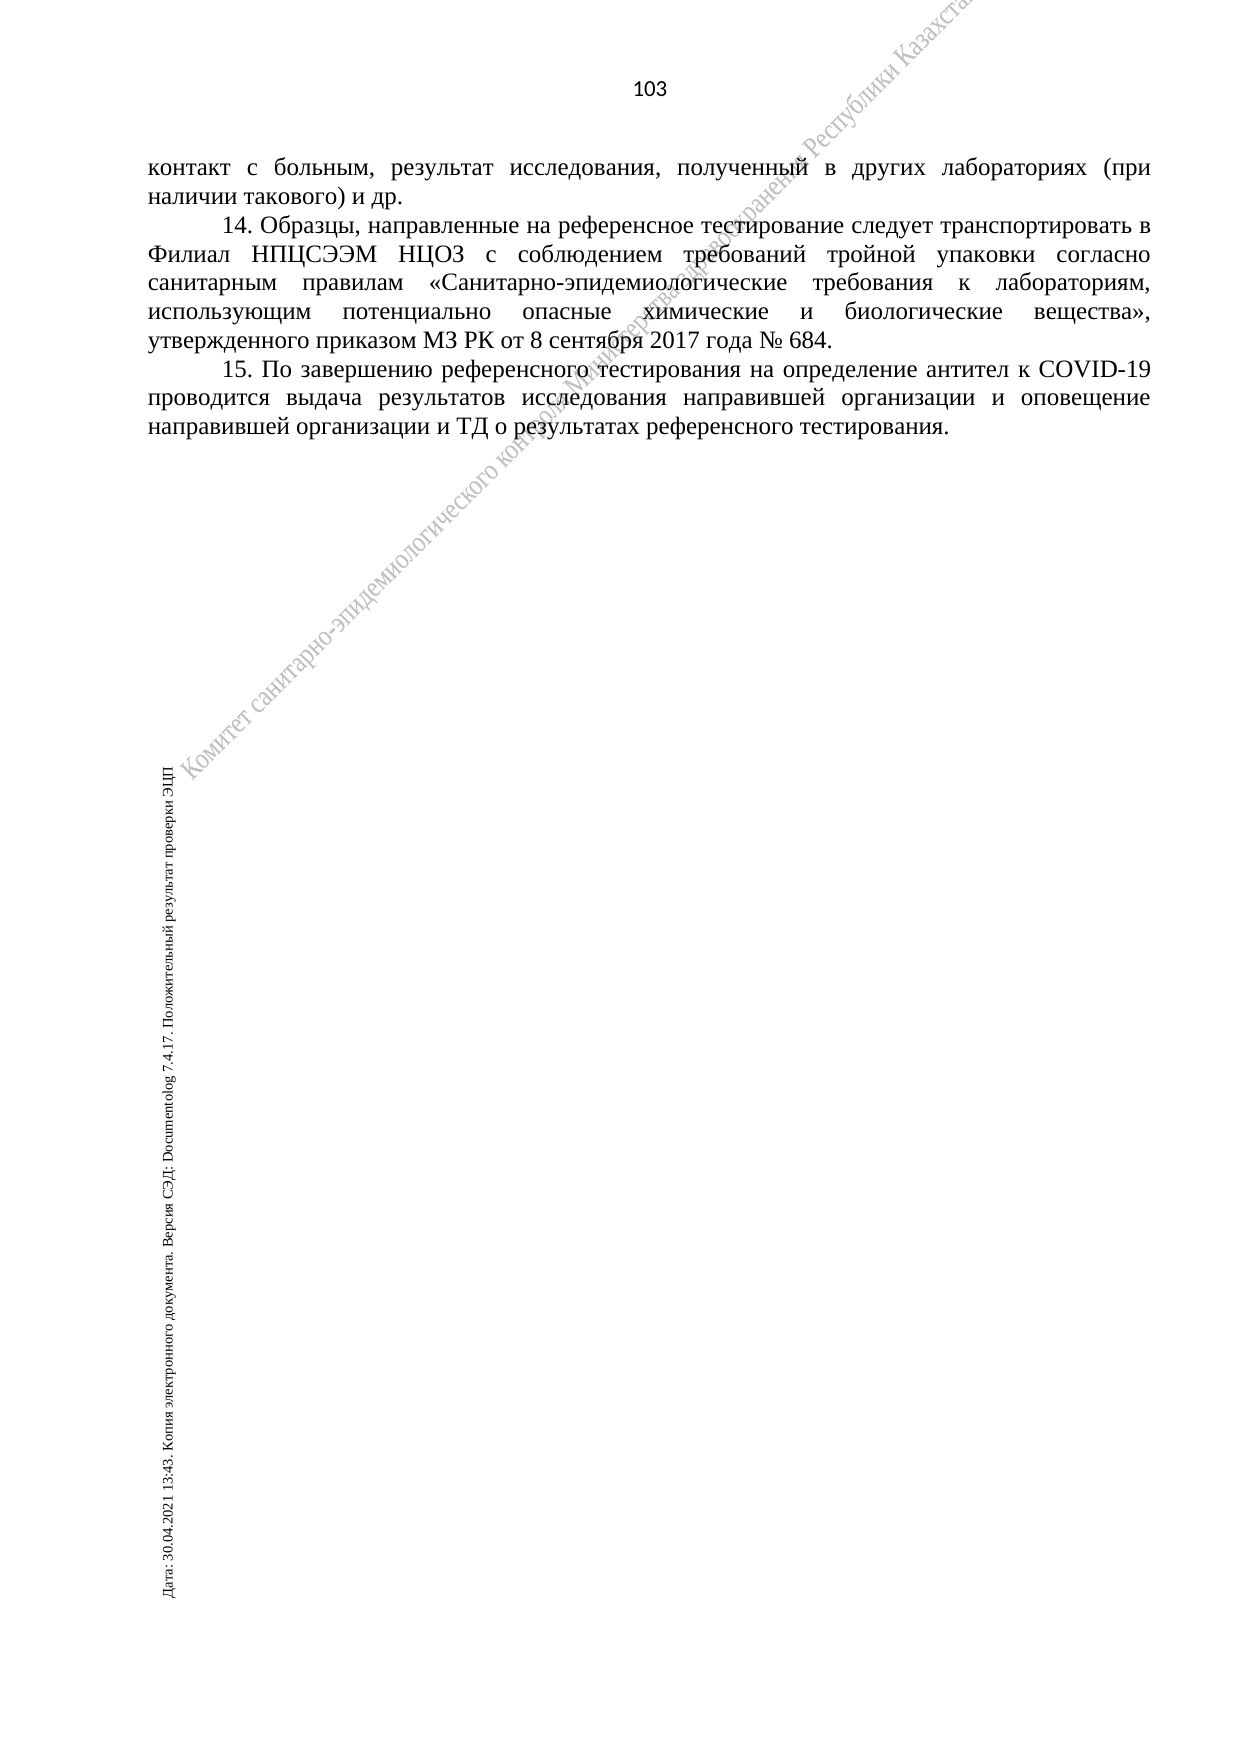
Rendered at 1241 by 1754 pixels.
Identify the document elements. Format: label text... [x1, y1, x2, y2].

text 14. Образцы, направленные на референсное тестирование следует транспортировать в Филиал НПЦСЭЭМ НЦОЗ с соблюдением требований тройной упаковки согласно санитарным правилам «Санитарно-эпидемиологические требования к лабораториям, использующим потенциально опасные химические и биологические вещества», утвержденного приказом МЗ РК от 8 сентября 2017 года № 684. [148, 210, 1152, 354]
text 13. Образцы, направленные на референсное тестирование сопровождаются направлением содержащим максимальную информацию о больном: Фамилия, имя, отчество пациента, ИИН, возраст, дата заболевания, дата забора и симптомы, страна прибытия, контакт с больным, результат исследования, полученный в других лабораториях (при наличии такового) и др. [148, 152, 1152, 210]
text 15. По завершению референсного тестирования на определение антител к COVID-19 проводится выдача результатов исследования направившей организации и оповещение направившей организации и ТД о результатах референсного тестирования. [148, 354, 1152, 440]
